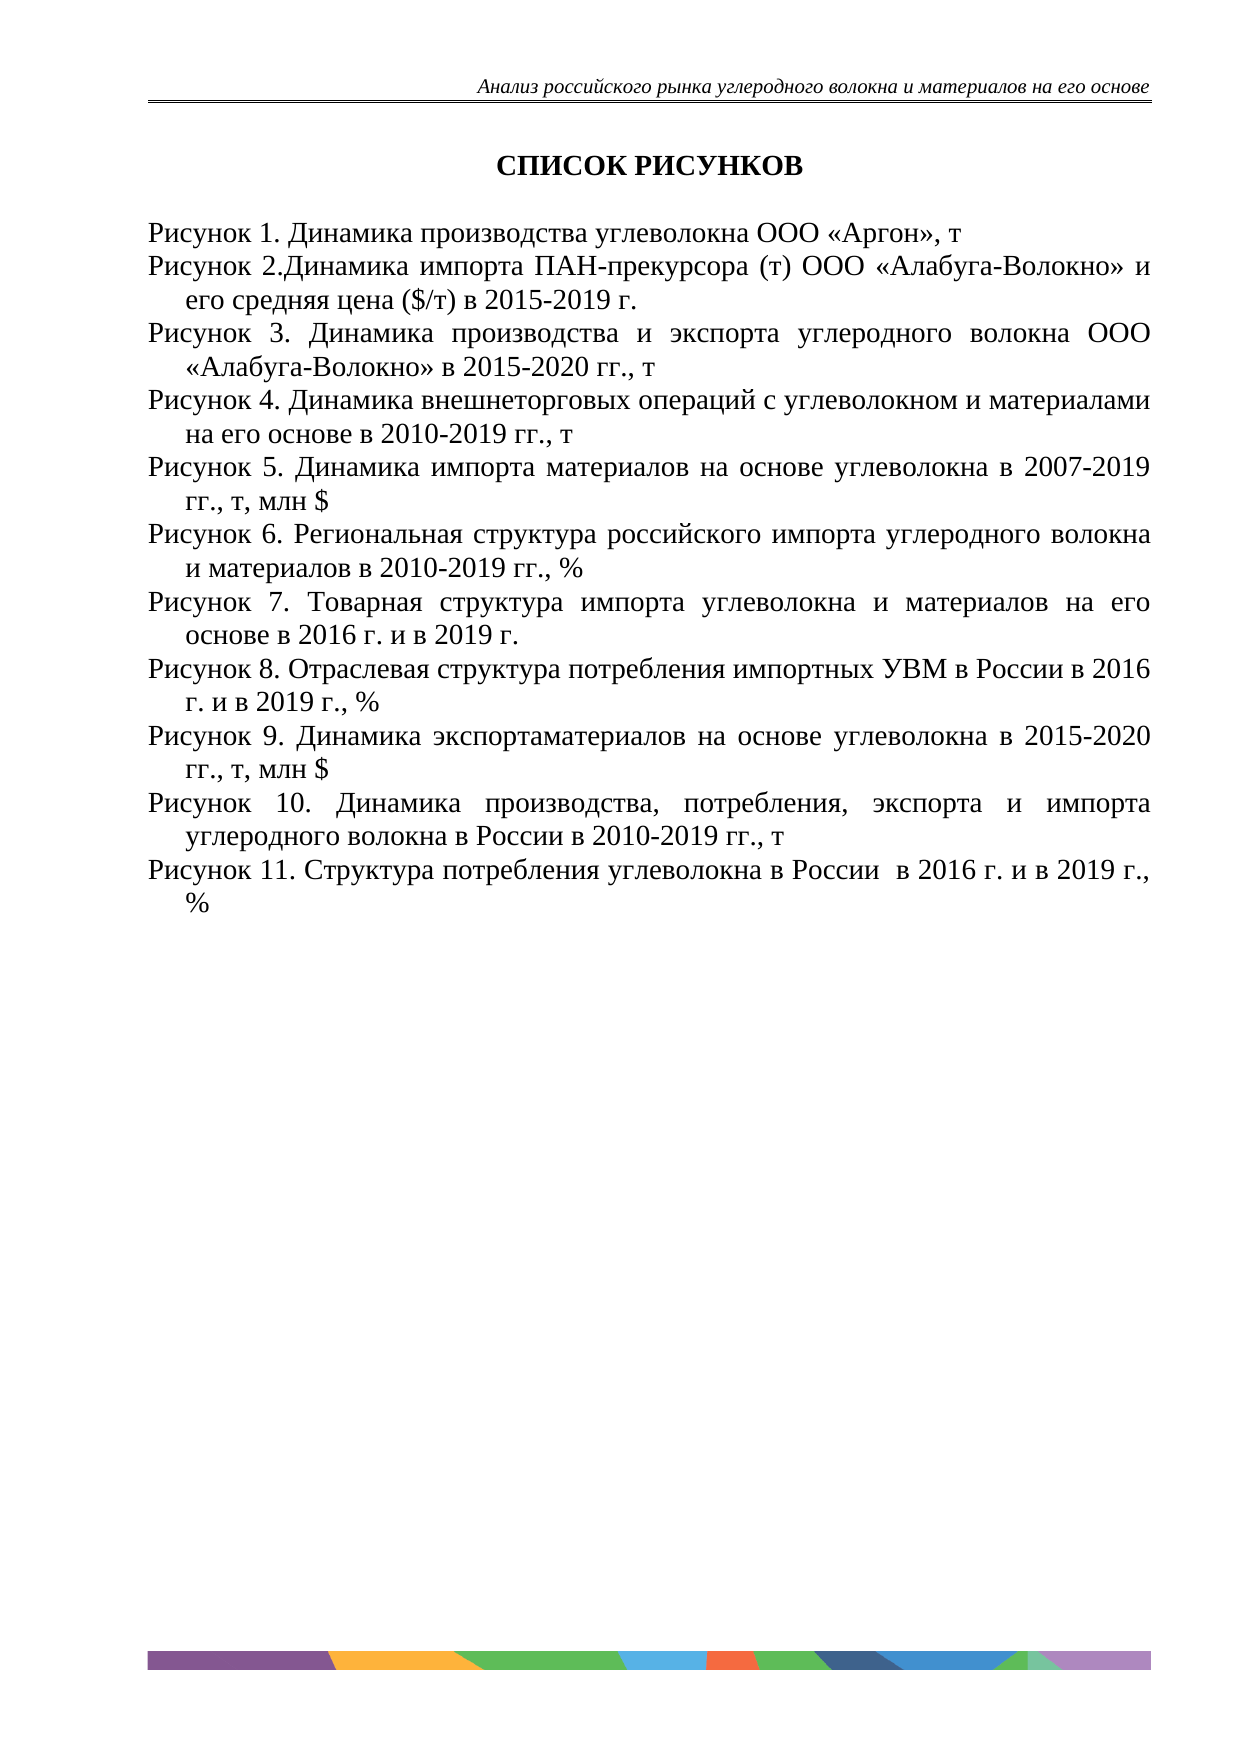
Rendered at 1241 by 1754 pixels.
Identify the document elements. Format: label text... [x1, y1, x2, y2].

text Рисунок 4. Динамика внешнеторговых операций с углеволокном и материалами на его основе в 2010-2019 гг., т [148, 382, 1152, 449]
text Рисунок 3. Динамика производства и экспорта углеродного волокна ООО «Алабуга-Волокно» в 2015-2020 гг., т [148, 315, 1152, 382]
text Рисунок 1. Динамика производства углеволокна ООО «Аргон», т [148, 215, 1152, 248]
text Рисунок 9. Динамика экспортаматериалов на основе углеволокна в 2015-2020 гг., т, млн $ [148, 718, 1152, 785]
text СПИСОК РИСУНКОВ [148, 148, 1152, 181]
text Рисунок 5. Динамика импорта материалов на основе углеволокна в 2007-2019 гг., т, млн $ [148, 449, 1152, 517]
picture [147, 1651, 1151, 1670]
text Рисунок 6. Региональная структура российского импорта углеродного волокна и материалов в 2010-2019 гг., % [148, 517, 1152, 584]
text Рисунок 2.Динамика импорта ПАН-прекурсора (т) ООО «Алабуга-Волокно» и его средняя цена ($/т) в 2015-2019 г. [148, 248, 1152, 315]
text Рисунок 8. Отраслевая структура потребления импортных УВМ в России в 2016 г. и в 2019 г., % [148, 651, 1152, 718]
text Рисунок 7. Товарная структура импорта углеволокна и материалов на его основе в 2016 г. и в 2019 г. [148, 584, 1152, 651]
text Рисунок 10. Динамика производства, потребления, экспорта и импорта углеродного волокна в России в 2010-2019 гг., т [148, 785, 1152, 852]
text Рисунок 11. Структура потребления углеволокна в России в 2016 г. и в 2019 г., % [148, 852, 1152, 919]
